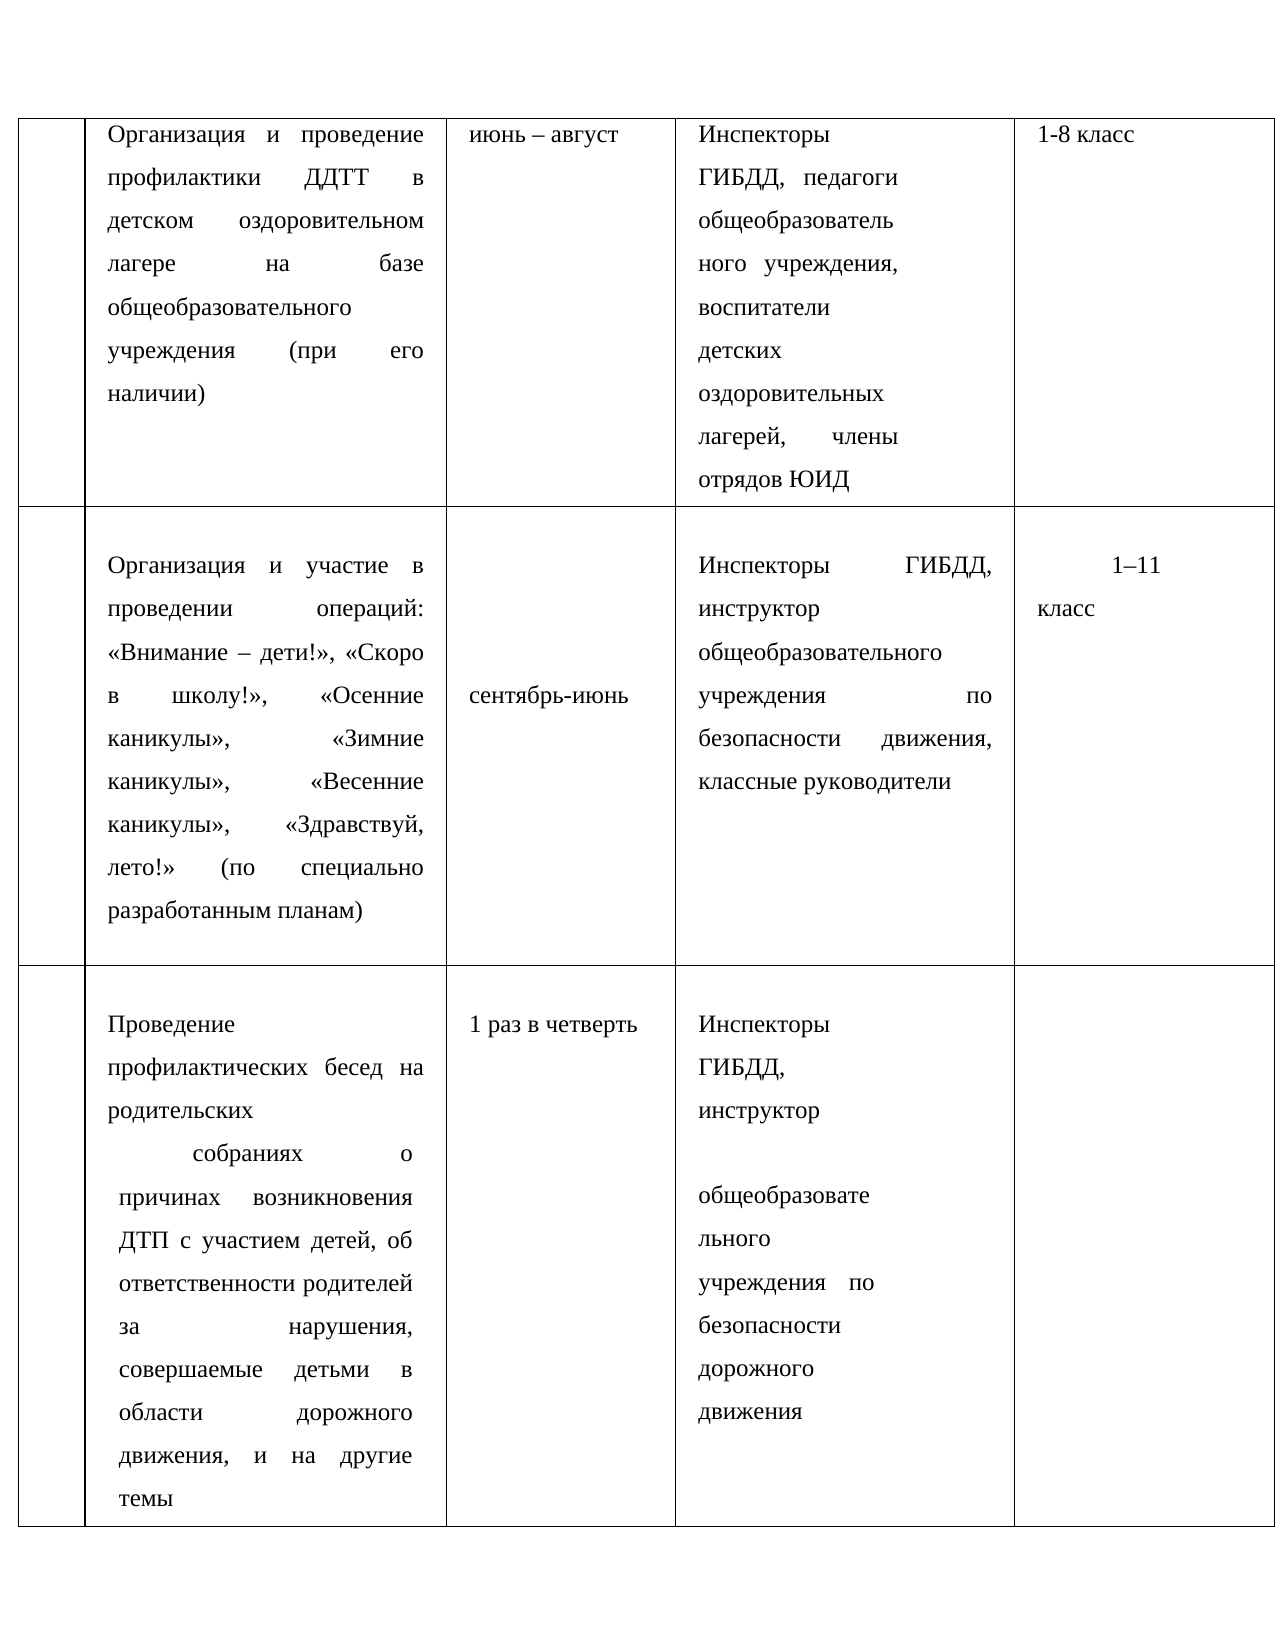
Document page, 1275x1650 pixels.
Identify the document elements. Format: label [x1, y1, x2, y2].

table_cell [447, 966, 675, 1526]
table_cell [1015, 966, 1274, 1526]
table_cell [447, 119, 675, 506]
table_cell [676, 119, 1014, 506]
table_cell [1015, 119, 1274, 506]
table_cell [86, 507, 446, 965]
table_cell [86, 966, 446, 1526]
table_cell [676, 966, 1014, 1526]
table_cell [447, 507, 675, 965]
table_cell [19, 507, 84, 965]
table_cell [19, 119, 84, 506]
table_cell [1015, 507, 1274, 965]
table_cell [86, 119, 446, 506]
table_cell [676, 507, 1014, 965]
table_cell [19, 966, 84, 1526]
